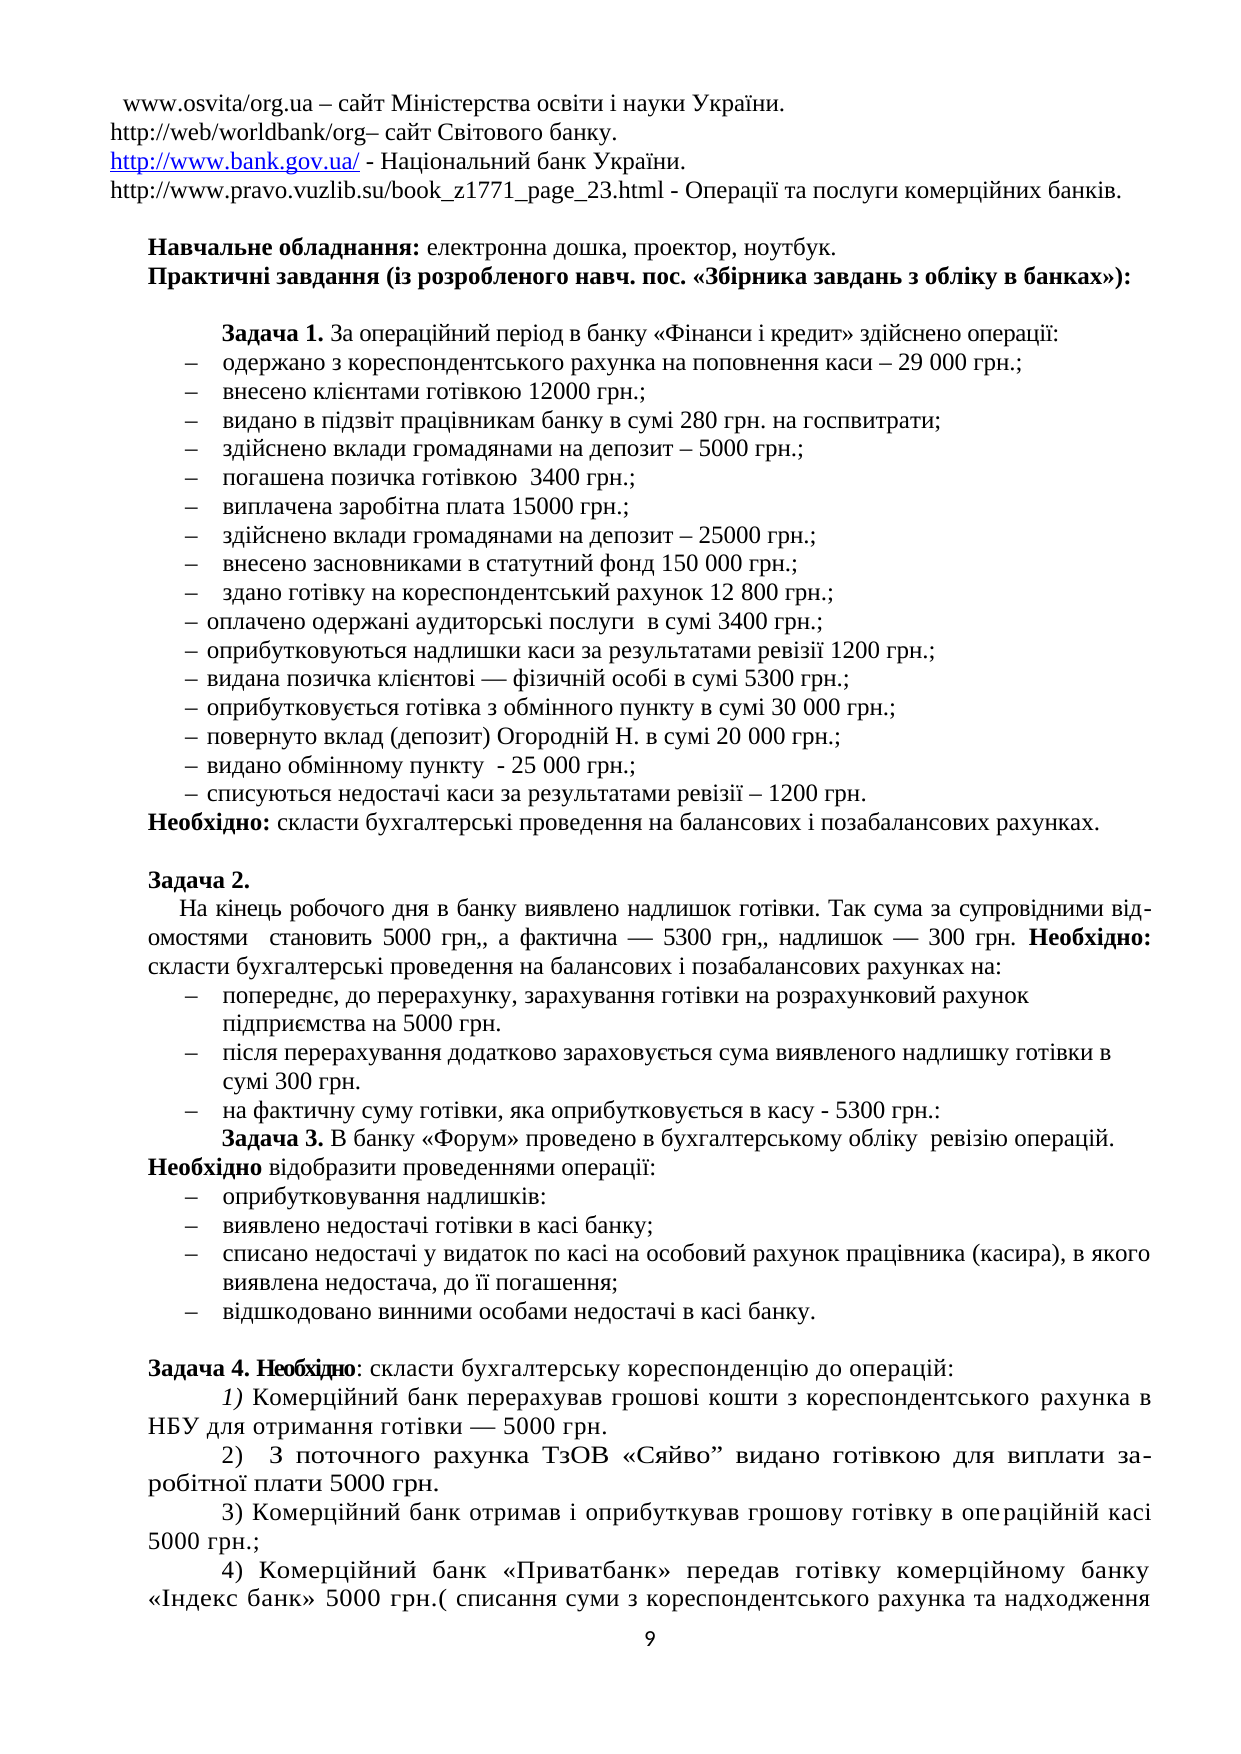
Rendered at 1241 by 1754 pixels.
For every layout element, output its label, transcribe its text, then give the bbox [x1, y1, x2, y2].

list виплачена заробітна плата 15000 грн.; [185, 491, 1152, 520]
list внесено клієнтами готівкою 12000 грн.; [185, 376, 1152, 405]
text Необхідно: скласти бухгалтерські проведення на балансових і позабалансових рахунках. [148, 807, 1152, 836]
list здійснено вклади громадянами на депозит – 25000 грн.; [185, 520, 1152, 548]
text http://www.bank.gov.ua/ - Національний банк України. [110, 146, 1152, 175]
list видана позичка клієнтові — фізичній особі в сумі 5300 грн.; [185, 663, 1152, 692]
list списано недостачі у видаток по касі на особовий рахунок працівника (касира), в якого виявлена недостача, до її погашення; [185, 1238, 1152, 1296]
text 2) З поточного рахунка ТзОВ «Сяйво” видано готівкою для виплати заробітної плати 5000 грн. [148, 1440, 1152, 1497]
list одержано з кореспондентського рахунка на поповнення каси – 29 000 грн.; [185, 347, 1152, 376]
list видано обмінному пункту - 25 000 грн.; [185, 750, 1152, 778]
text Задача 2. [148, 865, 1152, 893]
text http://web/worldbank/org– сайт Світового банку. [110, 117, 1152, 146]
list оприбутковується готівка з обмінного пункту в сумі 30 000 грн.; [185, 692, 1152, 721]
list погашена позичка готівкою 3400 грн.; [185, 462, 1152, 491]
list виявлено недостачі готівки в касі банку; [185, 1210, 1152, 1238]
text 1) Комерційний банк перерахував грошові кошти з кореспондентського рахунка в НБУ для отримання готівки — 5000 грн. [148, 1382, 1152, 1440]
list після перерахування додатково зараховується сума виявленого надлишку готівки в сумі 300 грн. [185, 1037, 1152, 1095]
list оплачено одержані аудиторські послуги в сумі 3400 грн.; [185, 606, 1152, 635]
text 3) Комерційний банк отримав і оприбуткував грошову готівку в операційній касі 5000 грн.; [148, 1497, 1152, 1555]
text Задача 1. За операційний період в банку «Фінанси і кредит» здійснено операції: [148, 318, 1152, 347]
text www.osvita/org.ua – сайт Міністерства освіти і науки України. [110, 88, 1152, 117]
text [148, 1555, 1152, 1612]
list попереднє, до перерахунку, зарахування готівки на розрахунковий рахунок підприємства на 5000 грн. [185, 980, 1152, 1037]
list повернуто вклад (депозит) Огородній Н. в сумі 20 000 грн.; [185, 721, 1152, 750]
list відшкодовано винними особами недостачі в касі банку. [185, 1296, 1152, 1325]
list здано готівку на кореспондентський рахунок 12 800 грн.; [185, 577, 1152, 606]
text Навчальне обладнання: електронна дошка, проектор, ноутбук. [148, 232, 1152, 261]
list видано в підзвіт працівникам банку в сумі 280 грн. на госпвитрати; [185, 405, 1152, 433]
text Задача 4. Необхідно: скласти бухгалтерську кореспонденцію до операцій: [148, 1353, 1152, 1382]
text Задача 3. В банку «Форум» проведено в бухгалтерському обліку ревізію операцій. Необхідно відобразити проведеннями операції: [148, 1123, 1152, 1181]
text На кінець робочого дня в банку виявлено надлишок готівки. Так сума за супровідними відомостями становить 5000 грн,, а фактична — 5300 грн,, надлишок — 300 грн. Необхідно: скласти бухгалтерські проведення на балансових і позабалансових рахунках на: [148, 893, 1152, 980]
list списуються недостачі каси за результатами ревізії – 1200 грн. [185, 778, 1152, 807]
list оприбутковування надлишків: [185, 1181, 1152, 1210]
list здійснено вклади громадянами на депозит – 5000 грн.; [185, 433, 1152, 462]
list внесено засновниками в статутний фонд 150 000 грн.; [185, 548, 1152, 577]
list на фактичну суму готівки, яка оприбутковується в касу - 5300 грн.: [185, 1095, 1152, 1123]
text http://www.pravo.vuzlib.su/book_z1771_page_23.html - Операції та послуги комерційних банків. [110, 175, 1152, 203]
list оприбутковуються надлишки каси за результатами ревізії 1200 грн.; [185, 635, 1152, 663]
text Практичні завдання (із розробленого навч. пос. «Збірника завдань з обліку в банках»): [148, 261, 1152, 290]
